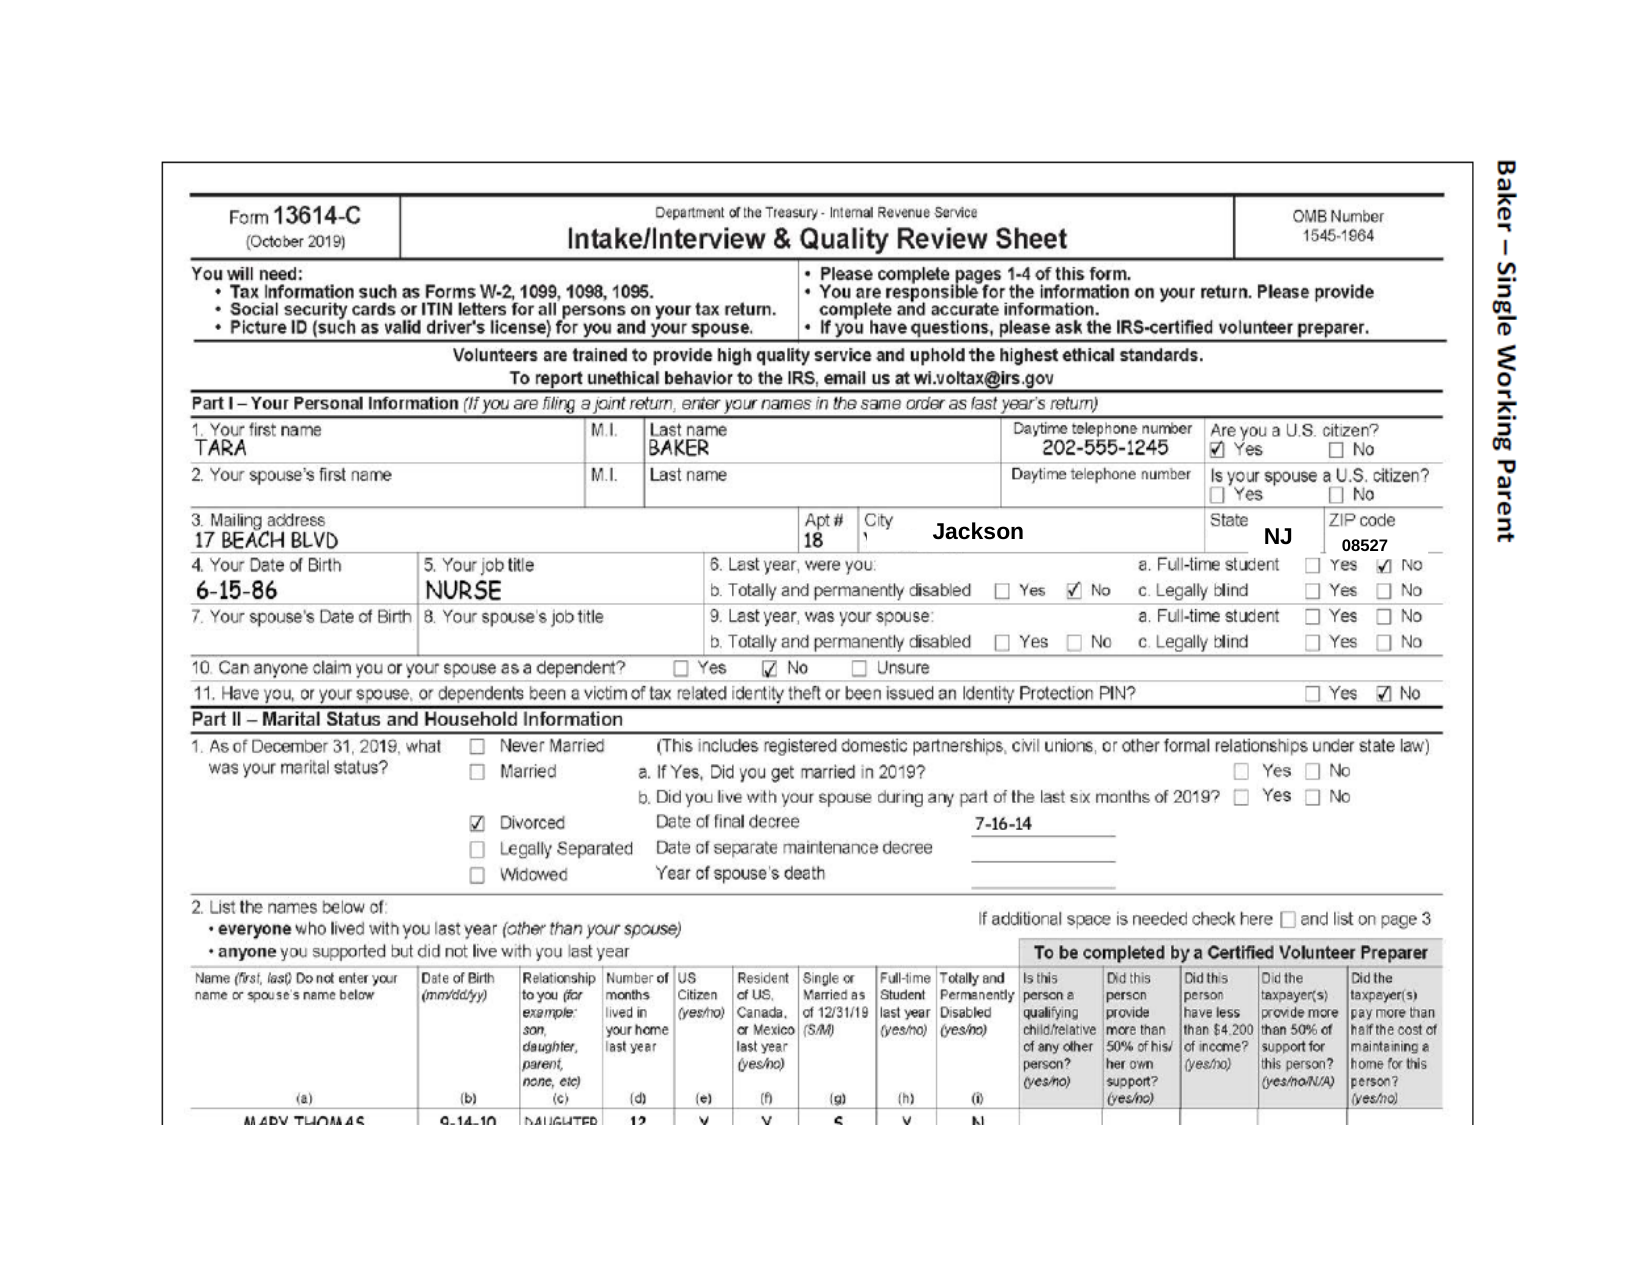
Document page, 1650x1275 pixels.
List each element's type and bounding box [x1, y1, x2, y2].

picture [150, 150, 1521, 1125]
